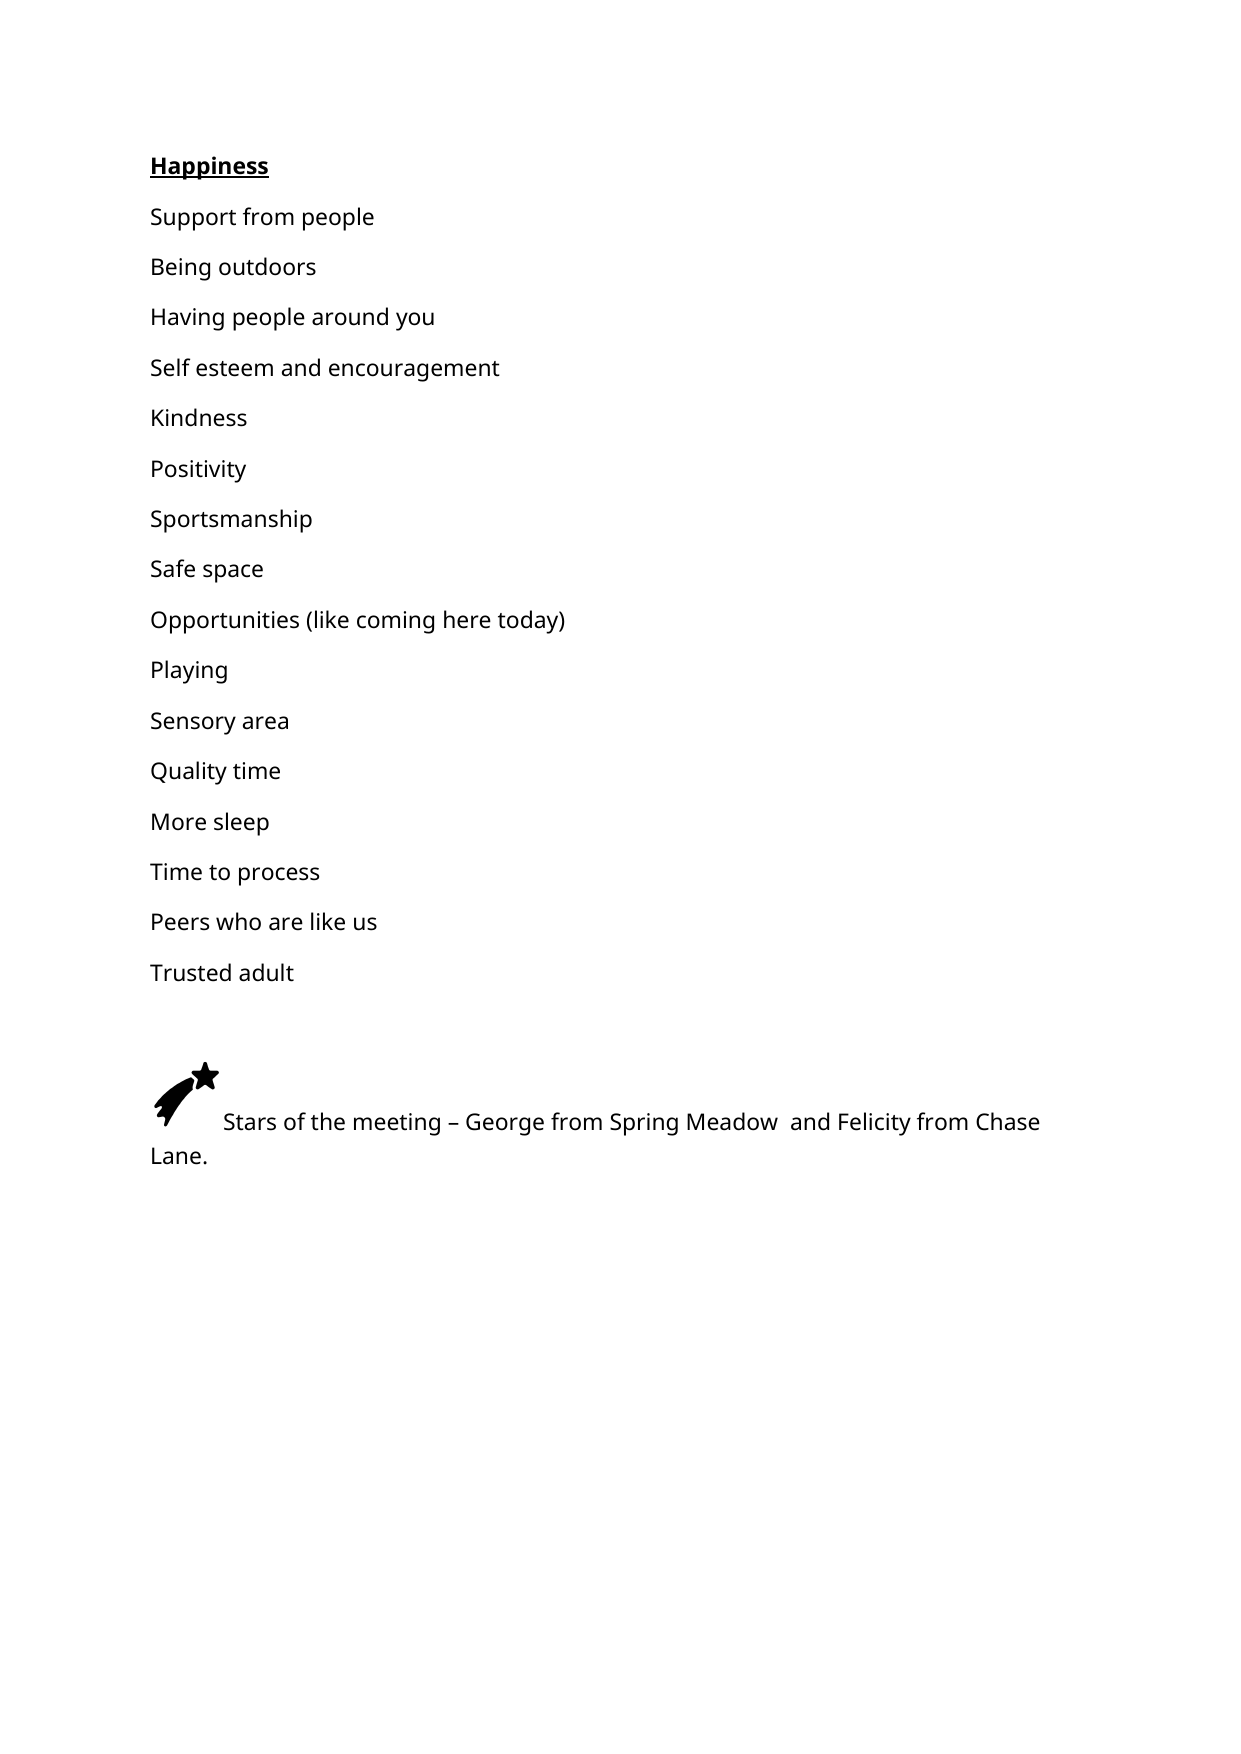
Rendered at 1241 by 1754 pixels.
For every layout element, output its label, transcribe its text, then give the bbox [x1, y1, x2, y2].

text Stars of the meeting – George from Spring Meadow and Felicity from Chase Lane. [150, 1057, 1090, 1171]
text Safe space [150, 553, 1090, 584]
text Sportsmanship [150, 503, 1090, 534]
text Sensory area [150, 704, 1090, 736]
text Positivity [150, 452, 1090, 484]
text More sleep [150, 805, 1090, 837]
text Having people around you [150, 301, 1090, 332]
text Trusted adult [150, 957, 1090, 988]
text Peers who are like us [150, 906, 1090, 937]
text Self esteem and encouragement [150, 352, 1090, 383]
text Quality time [150, 755, 1090, 786]
text Happiness [150, 150, 1090, 181]
picture [150, 1057, 223, 1131]
text Kindness [150, 402, 1090, 433]
text Support from people [150, 200, 1090, 232]
text Time to process [150, 856, 1090, 887]
text Being outdoors [150, 251, 1090, 282]
text Playing [150, 654, 1090, 685]
text Opportunities (like coming here today) [150, 604, 1090, 635]
